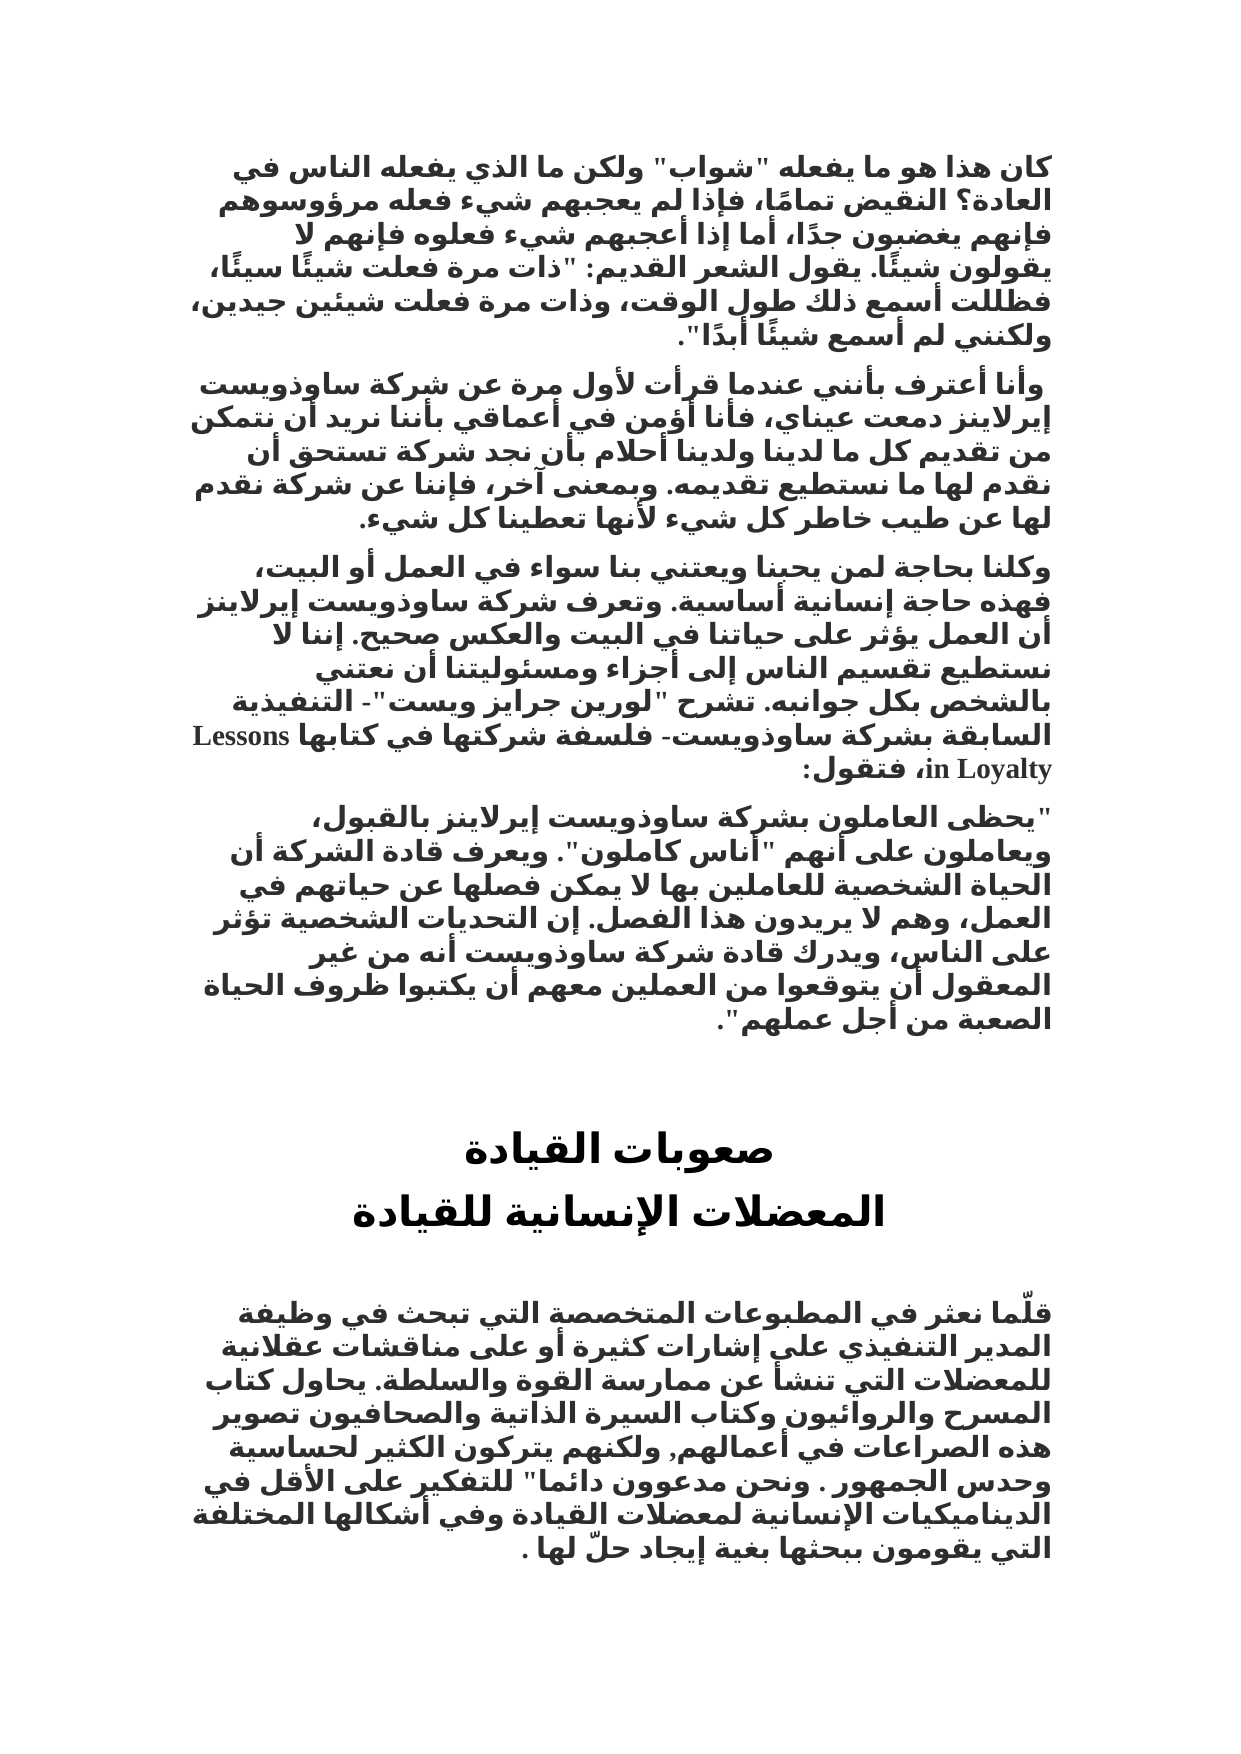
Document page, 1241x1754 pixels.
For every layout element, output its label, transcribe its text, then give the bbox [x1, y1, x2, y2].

text المعضلات الإنسانية للقيادة [187, 1188, 1053, 1236]
text وأنا أعترف بأنني عندما قرأت لأول مرة عن شركة ساوذويست إيرلاينز دمعت عيناي، فأنا أؤمن في أعماقي بأننا نريد أن نتمكن من تقديم كل ما لدينا ولدينا أحلام بأن نجد شركة تستحق أن نقدم لها ما نستطيع تقديمه. وبمعنى آخر، فإننا عن شركة نقدم لها عن طيب خاطر كل شيء لأنها تعطينا كل شيء. [187, 367, 1053, 534]
text قلّما نعثر في المطبوعات المتخصصة التي تبحث في وظيفة المدير التنفيذي على إشارات كثيرة أو على مناقشات عقلانية للمعضلات التي تنشأ عن ممارسة القوة والسلطة. يحاول كتاب المسرح والروائيون وكتاب السيرة الذاتية والصحافيون تصوير هذه الصراعات في أعمالهم, ولكنهم يتركون الكثير لحساسية وحدس الجمهور . ونحن مدعوون دائما" للتفكير على الأقل في الديناميكيات الإنسانية لمعضلات القيادة وفي أشكالها المختلفة التي يقومون ببحثها بغية إيجاد حلّ لها . [187, 1296, 1053, 1564]
text صعوبات القيادة [187, 1124, 1053, 1172]
text كان هذا هو ما يفعله "شواب" ولكن ما الذي يفعله الناس في العادة؟ النقيض تمامًا، فإذا لم يعجبهم شيء فعله مرؤوسوهم فإنهم يغضبون جدًا، أما إذا أعجبهم شيء فعلوه فإنهم لا يقولون شيئًا. يقول الشعر القديم: "ذات مرة فعلت شيئًا سيئًا، فظللت أسمع ذلك طول الوقت، وذات مرة فعلت شيئين جيدين، ولكنني لم أسمع شيئًا أبدًا". [187, 150, 1053, 351]
text وكلنا بحاجة لمن يحبنا ويعتني بنا سواء في العمل أو البيت، فهذه حاجة إنسانية أساسية. وتعرف شركة ساوذويست إيرلاينز أن العمل يؤثر على حياتنا في البيت والعكس صحيح. إننا لا نستطيع تقسيم الناس إلى أجزاء ومسئوليتنا أن نعتني بالشخص بكل جوانبه. تشرح "لورين جرايز ويست"- التنفيذية السابقة بشركة ساوذويست- فلسفة شركتها في كتابها Lessons in Loyalty، فتقول: [187, 550, 1053, 785]
text "يحظى العاملون بشركة ساوذويست إيرلاينز بالقبول، ويعاملون على أنهم "أناس كاملون". ويعرف قادة الشركة أن الحياة الشخصية للعاملين بها لا يمكن فصلها عن حياتهم في العمل، وهم لا يريدون هذا الفصل. إن التحديات الشخصية تؤثر على الناس، ويدرك قادة شركة ساوذويست أنه من غير المعقول أن يتوقعوا من العملين معهم أن يكتبوا ظروف الحياة الصعبة من أجل عملهم". [187, 801, 1053, 1035]
